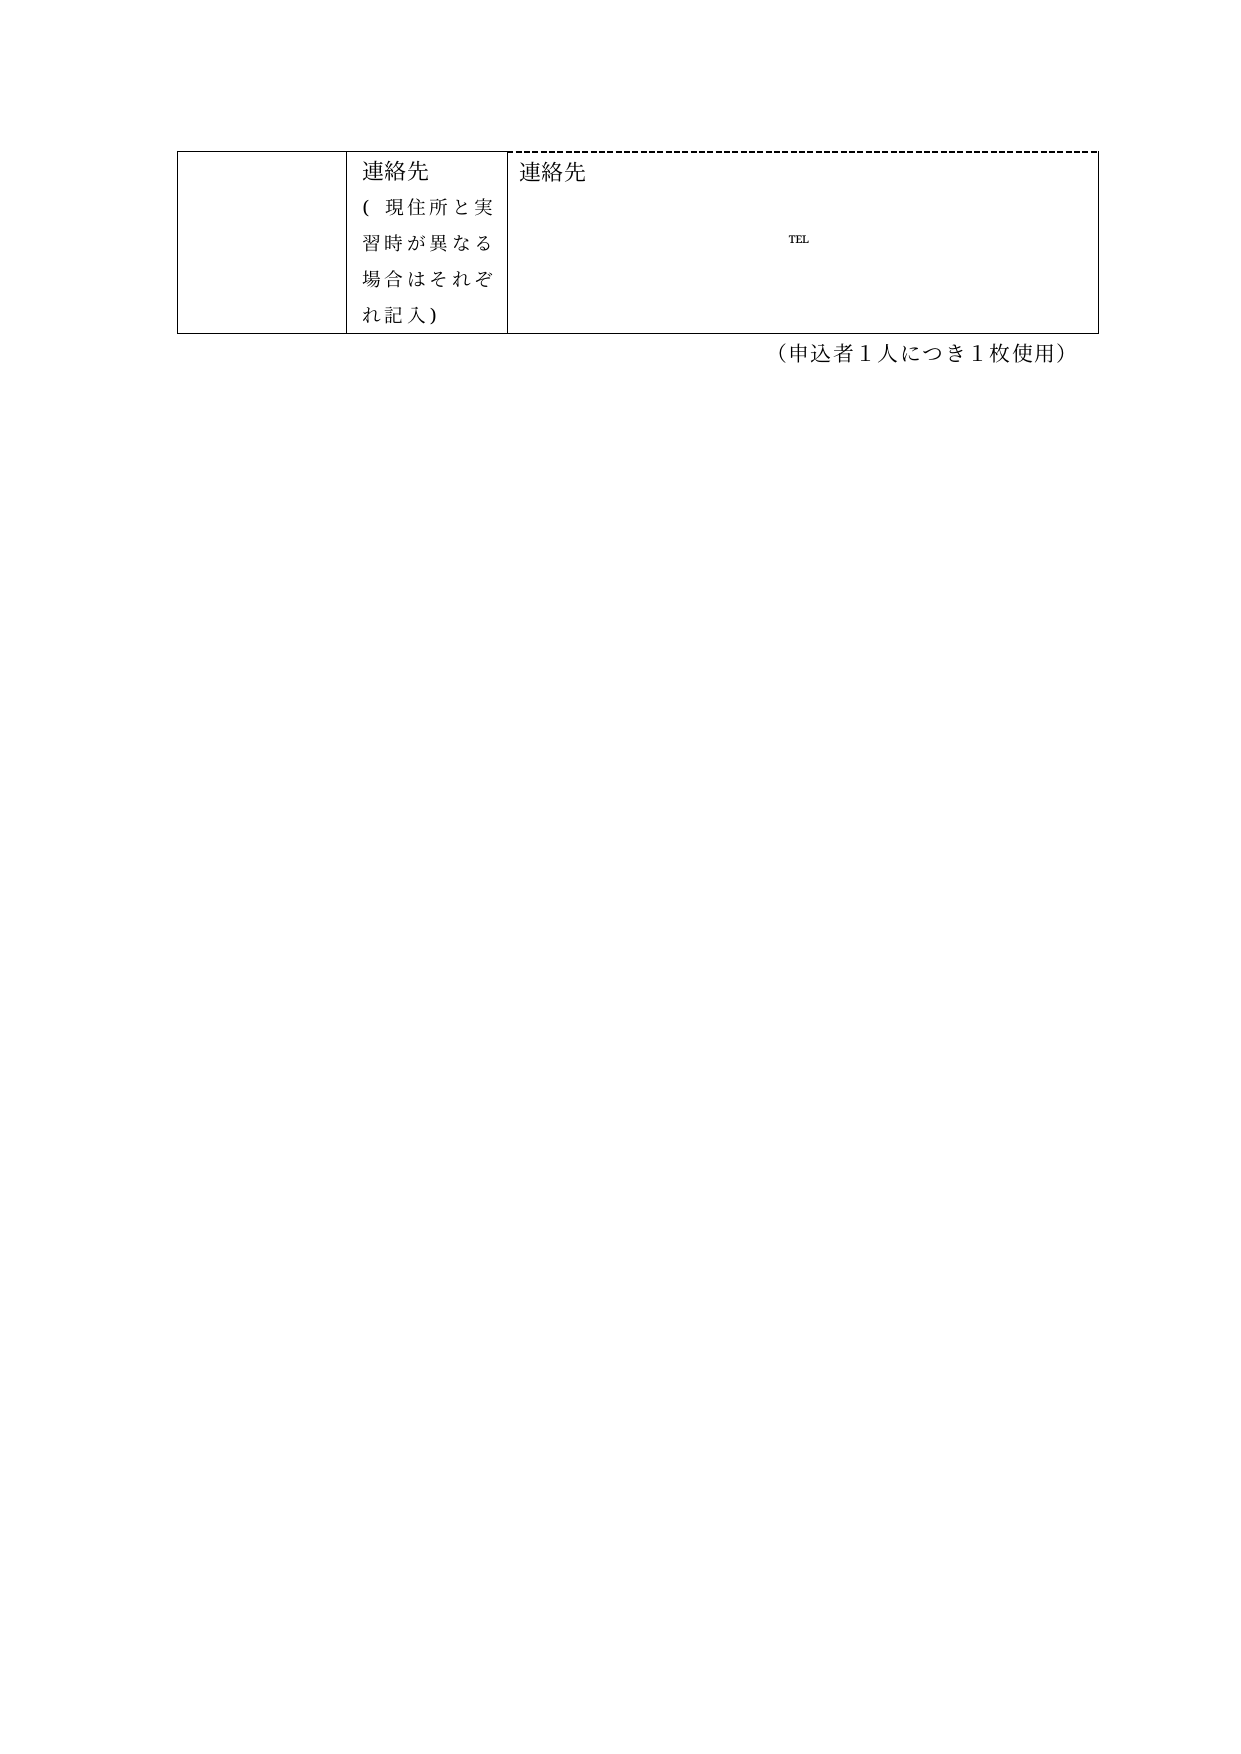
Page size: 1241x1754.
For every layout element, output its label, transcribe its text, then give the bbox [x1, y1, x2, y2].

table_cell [347, 152, 507, 332]
text （申込者１人につき１枚使用） [138, 333, 1102, 370]
table_cell 連絡先 ℡ [508, 151, 1098, 332]
